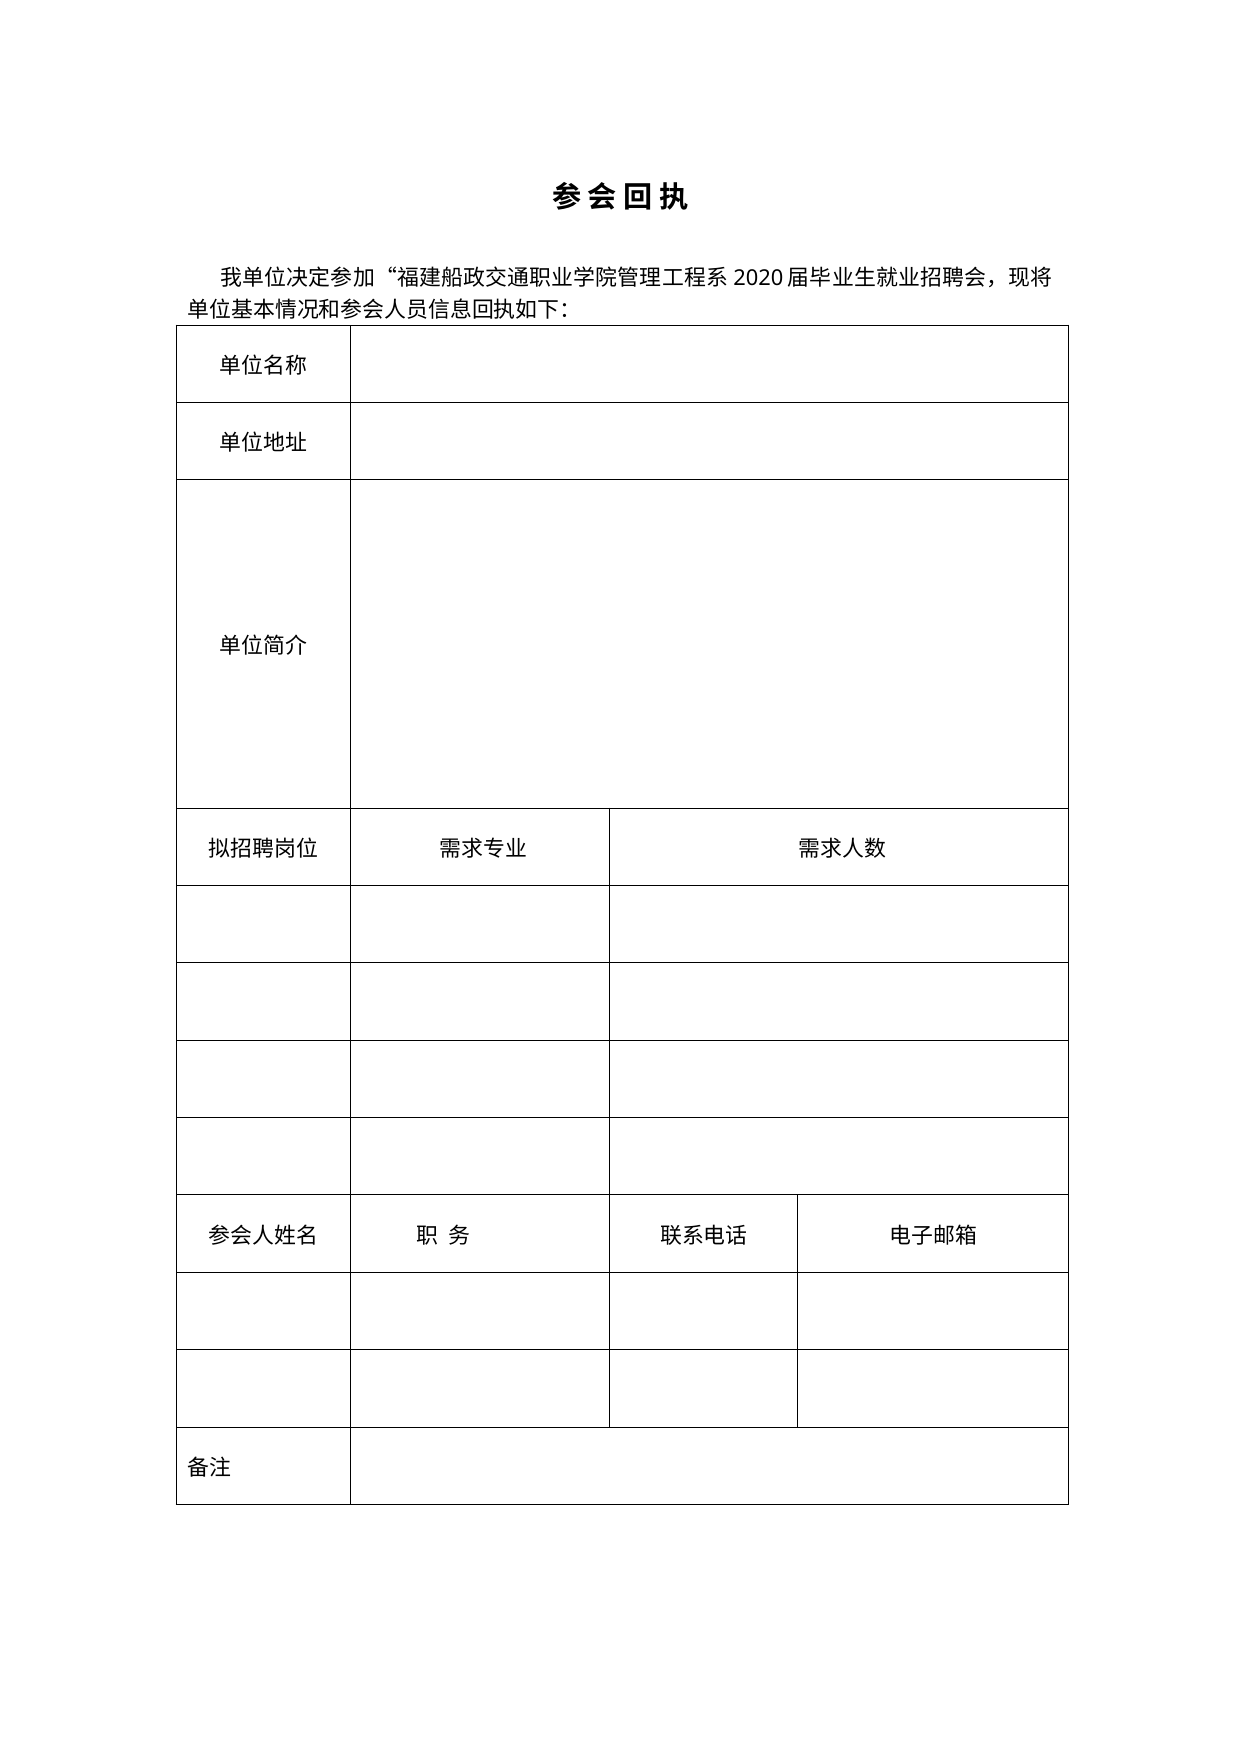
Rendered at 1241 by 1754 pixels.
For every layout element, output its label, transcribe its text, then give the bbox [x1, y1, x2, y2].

table_cell 备注 [177, 1428, 350, 1504]
table_cell 职 务 [351, 1195, 609, 1272]
table_cell [351, 963, 609, 1039]
table_cell [610, 886, 1068, 962]
table_cell [177, 1118, 350, 1194]
table_cell [351, 403, 1068, 479]
table_cell [177, 963, 350, 1039]
table_cell [351, 1118, 609, 1194]
table_cell [610, 1041, 1068, 1117]
table_cell [177, 1041, 350, 1117]
table_cell [351, 1041, 609, 1117]
table_header [351, 326, 1068, 402]
table_cell [798, 1273, 1068, 1349]
table_cell [610, 1350, 797, 1427]
table_cell 电子邮箱 [798, 1195, 1068, 1272]
table_cell [177, 1273, 350, 1349]
table_cell 联系电话 [610, 1195, 797, 1272]
table_cell [351, 480, 1068, 807]
table_cell 需求专业 [351, 809, 609, 885]
table_cell [351, 1273, 609, 1349]
table_cell [351, 1428, 1068, 1504]
table_cell 单位简介 [177, 480, 350, 807]
table_cell 参会人姓名 [177, 1195, 350, 1272]
text 参 会 回 执 [187, 162, 1053, 227]
table_cell [351, 1350, 609, 1427]
table_cell 需求人数 [610, 809, 1068, 885]
table_cell [610, 1118, 1068, 1194]
table_cell [798, 1350, 1068, 1427]
table_header 单位名称 [177, 326, 350, 402]
table_cell [610, 963, 1068, 1039]
table_cell [177, 886, 350, 962]
table_cell [610, 1273, 797, 1349]
table_cell [351, 886, 609, 962]
table_cell 单位地址 [177, 403, 350, 479]
table_cell 拟招聘岗位 [177, 809, 350, 885]
text 我单位决定参加“福建船政交通职业学院管理工程系2020届毕业生就业招聘会，现将单位基本情况和参会人员信息回执如下： [187, 259, 1053, 324]
table_cell [177, 1350, 350, 1427]
